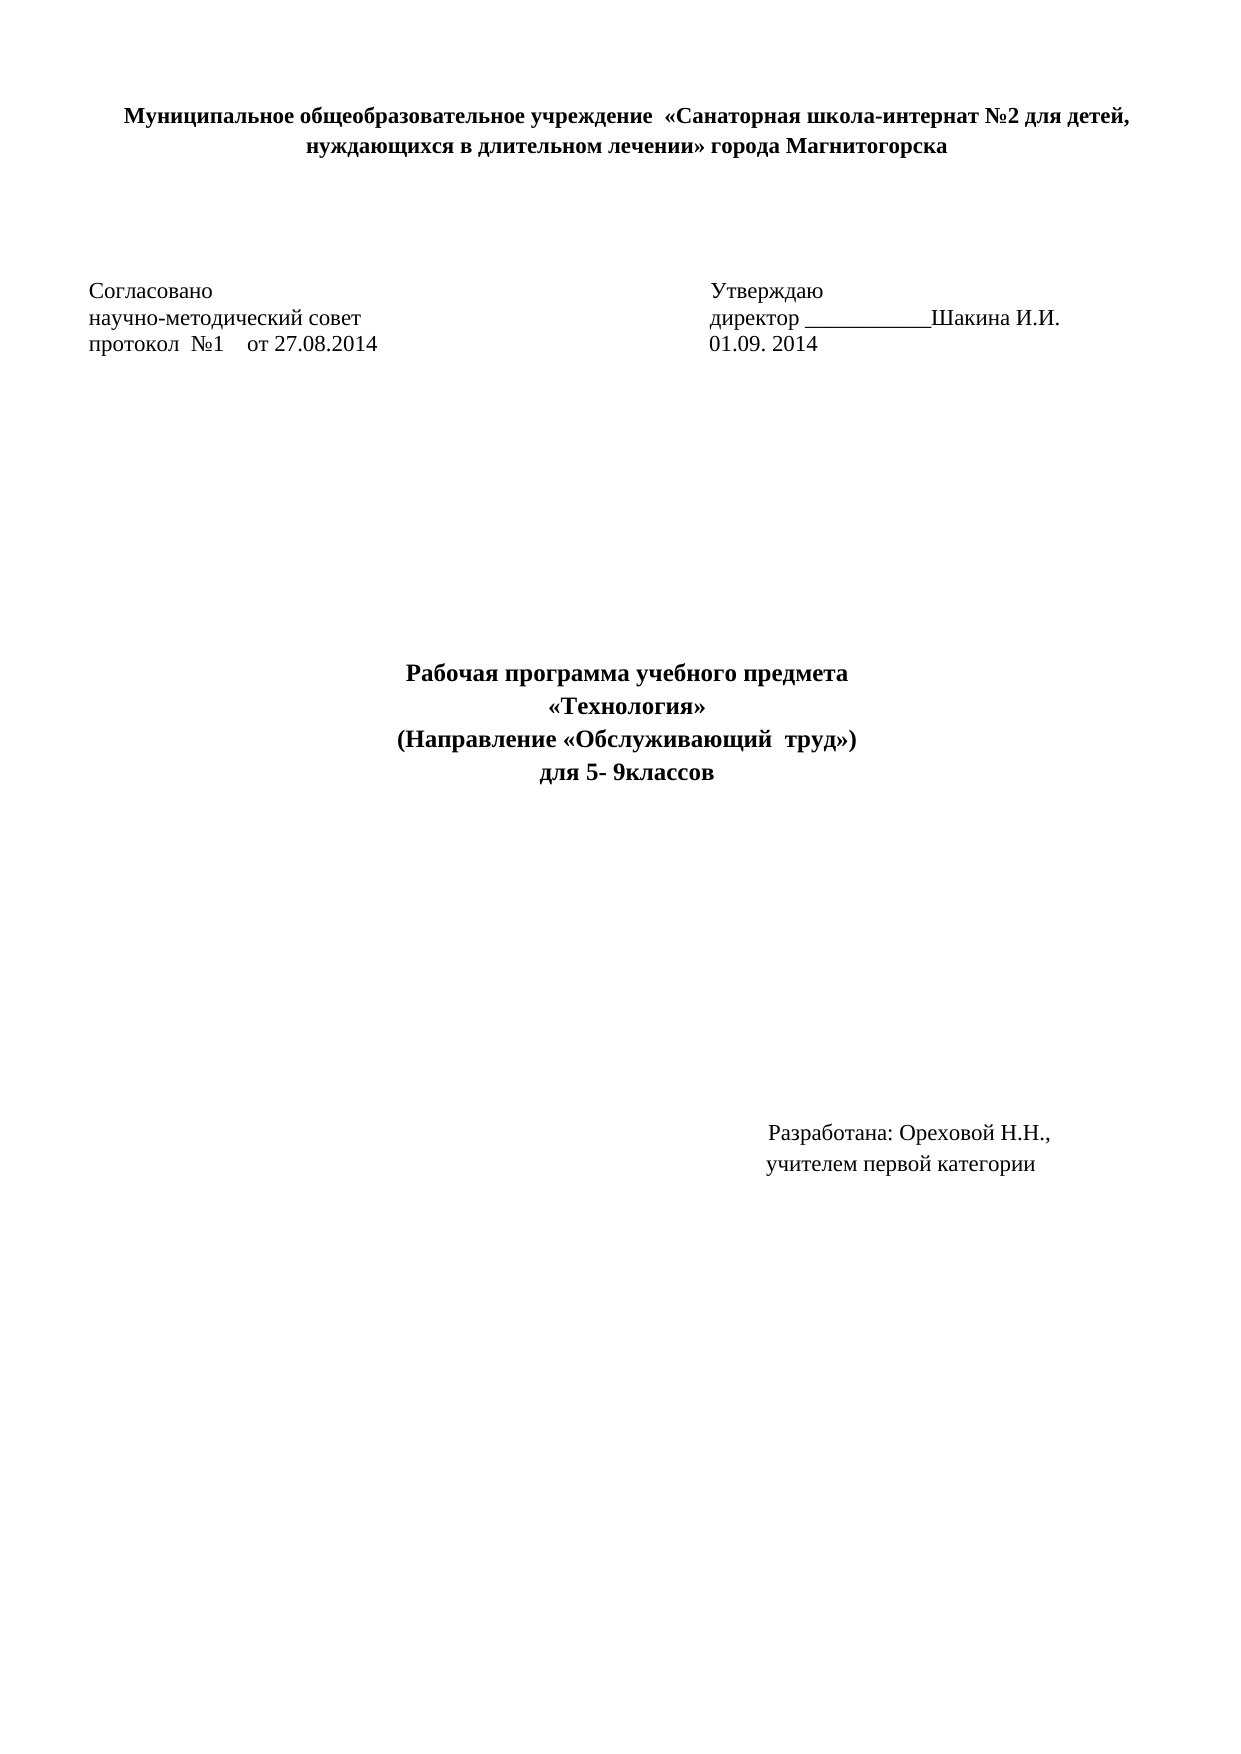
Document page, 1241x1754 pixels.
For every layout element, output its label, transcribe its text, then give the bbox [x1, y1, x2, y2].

text Разработана: Ореховой Н.Н., [89, 1119, 1165, 1146]
text Муниципальное общеобразовательное учреждение «Санаторная школа-интернат №2 для детей, нуждающихся в длительном лечении» города Магнитогорска [89, 102, 1165, 158]
text (Направление «Обслуживающий труд») [89, 724, 1165, 753]
text Согласовано Утверждаю [89, 277, 1165, 304]
text протокол №1 от 27.08.2014 01.09. 2014 [89, 330, 1165, 356]
text Рабочая программа учебного предмета [89, 658, 1165, 687]
text учителем первой категории [89, 1150, 1165, 1176]
text для 5- 9классов [89, 757, 1165, 786]
text научно-методический совет директор ___________Шакина И.И. [89, 304, 1165, 330]
text «Технология» [89, 691, 1165, 720]
